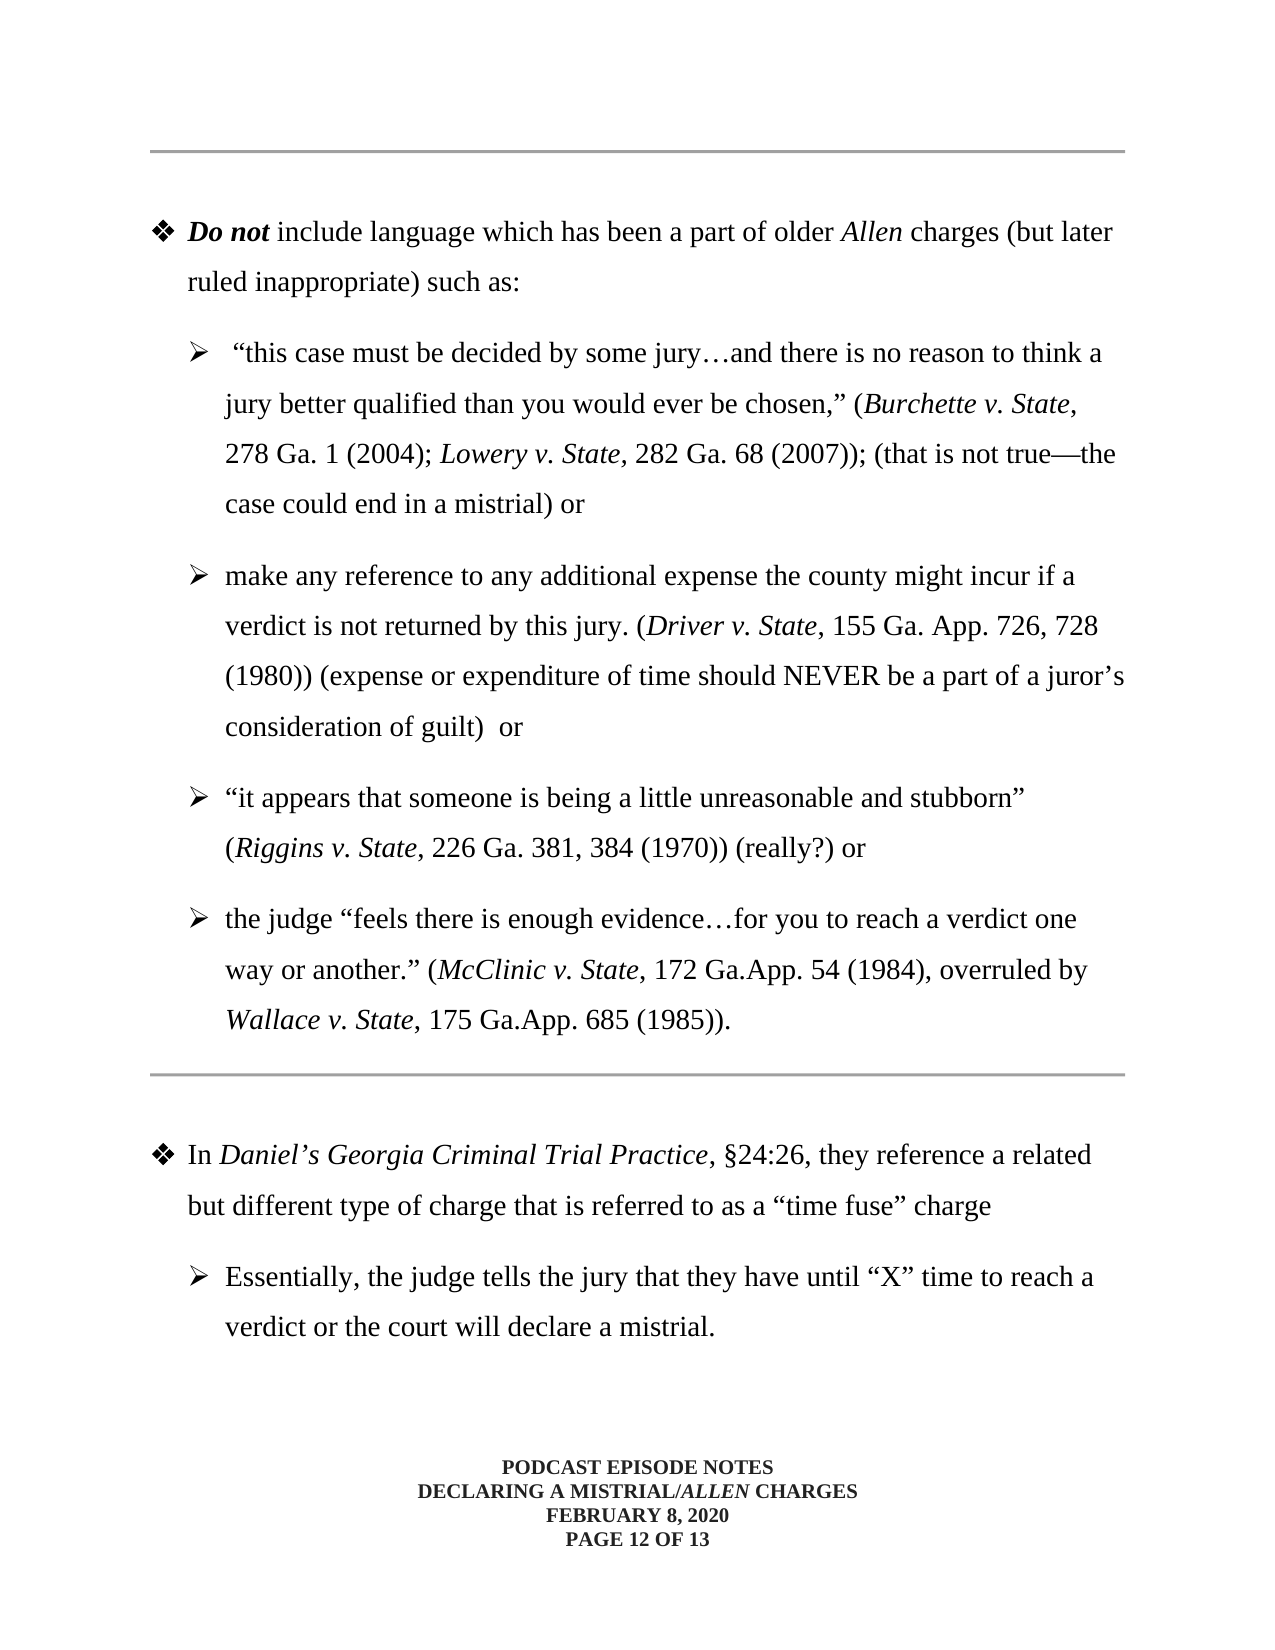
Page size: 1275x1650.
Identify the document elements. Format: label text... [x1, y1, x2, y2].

list “this case must be decided by some jury…and there is no reason to think a jury better qualified than you would ever be chosen,” (Burchette v. State, 278 Ga. 1 (2004); Lowery v. State, 282 Ga. 68 (2007)); (that is not true—the case could end in a mistrial) or [187, 336, 1125, 520]
list Essentially, the judge tells the jury that they have until “X” time to reach a verdict or the court will declare a mistrial. [187, 1259, 1125, 1343]
list Do not include language which has been a part of older Allen charges (but later ruled inappropriate) such as: [150, 214, 1125, 298]
list the judge “feels there is enough evidence…for you to reach a verdict one way or another.” (McClinic v. State, 172 Ga.App. 54 (1984), overruled by Wallace v. State, 175 Ga.App. 685 (1985)). [187, 901, 1125, 1036]
list In Daniel’s Georgia Criminal Trial Practice, §24:26, they reference a related but different type of charge that is referred to as a “time fuse” charge [150, 1137, 1125, 1221]
list “it appears that someone is being a little unreasonable and stubborn” (Riggins v. State, 226 Ga. 381, 384 (1970)) (really?) or [187, 780, 1125, 864]
list make any reference to any additional expense the county might incur if a verdict is not returned by this jury. (Driver v. State, 155 Ga. App. 726, 728 (1980)) (expense or expenditure of time should NEVER be a part of a juror’s consideration of guilt) or [187, 558, 1125, 742]
